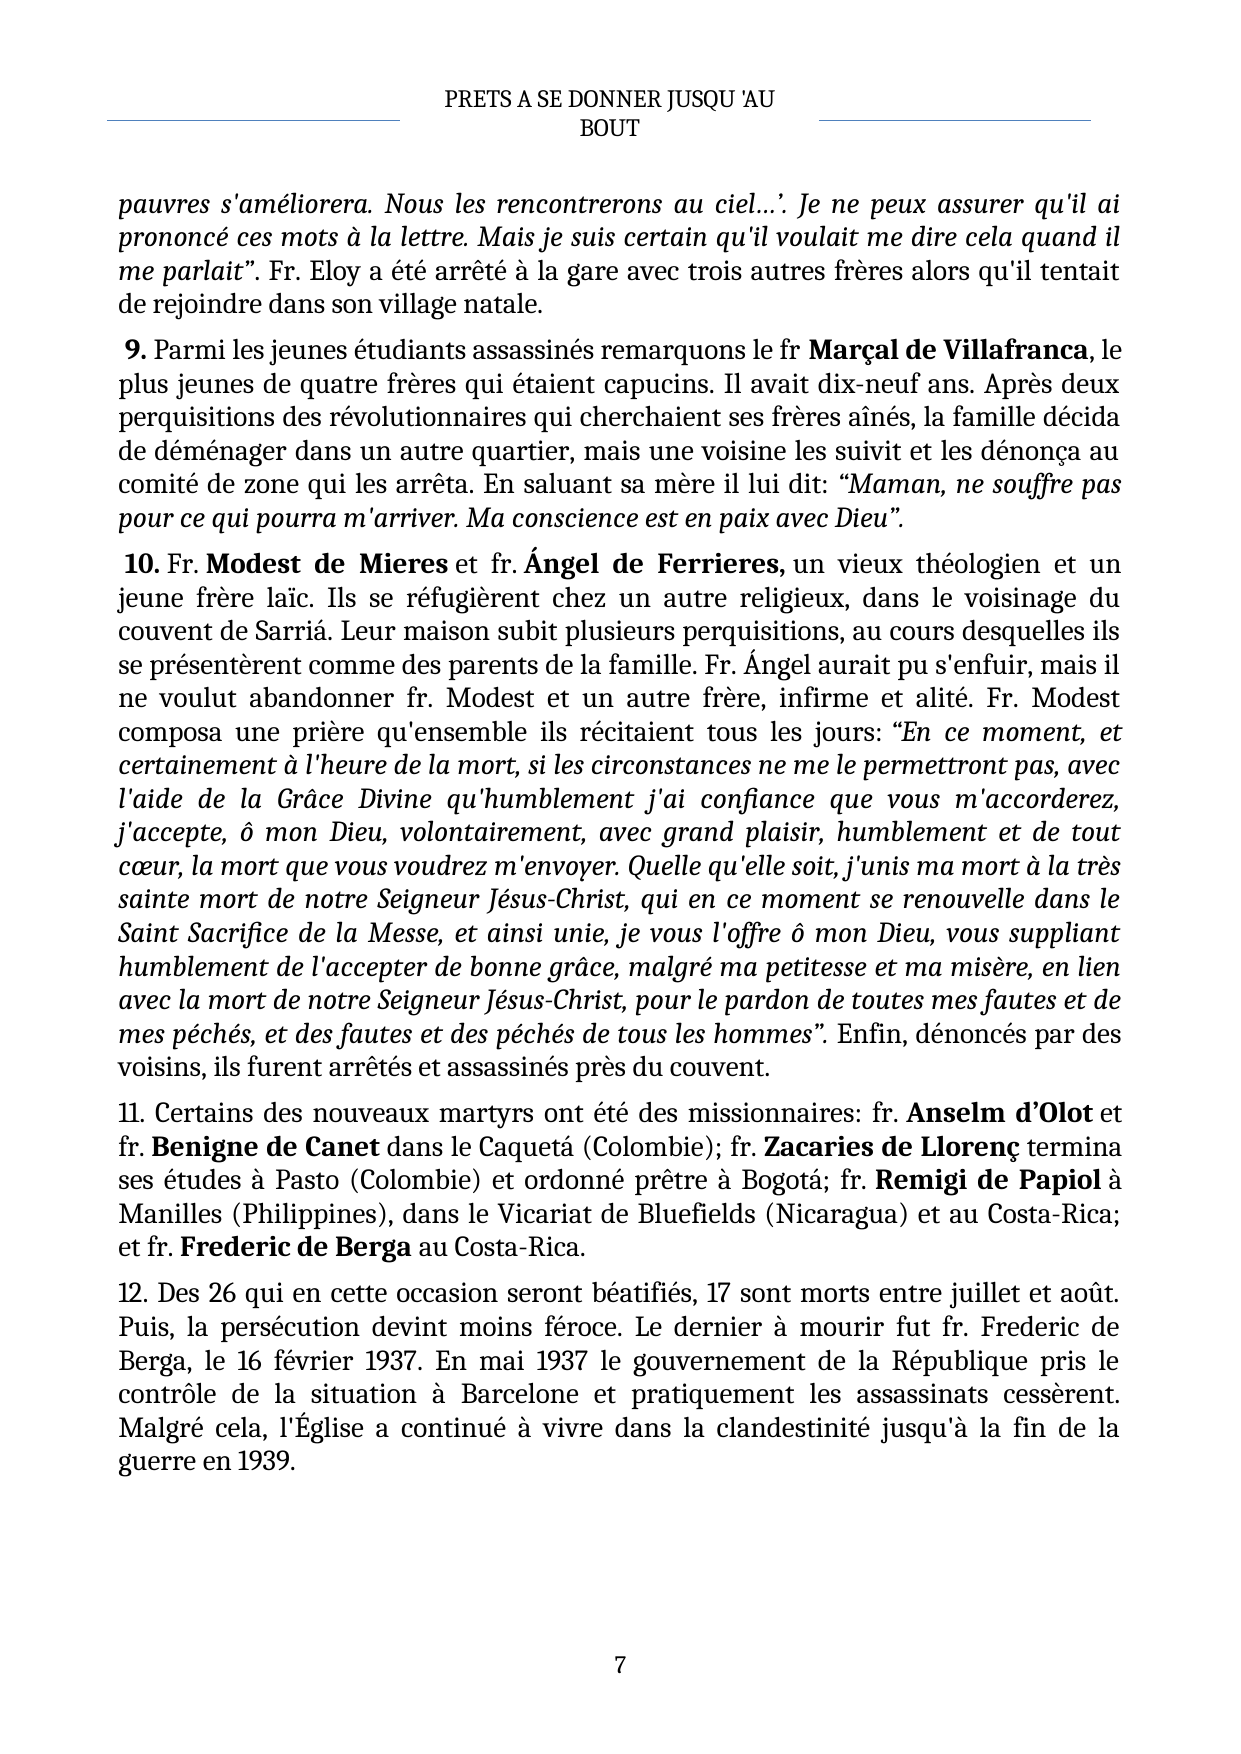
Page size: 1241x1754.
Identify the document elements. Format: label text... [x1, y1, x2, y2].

text 9. Parmi les jeunes étudiants assassinés remarquons le fr Marçal de Villafranca, le plus jeunes de quatre frères qui étaient capucins. Il avait dix-neuf ans. Après deux perquisitions des révolutionnaires qui cherchaient ses frères aînés, la famille décida de déménager dans un autre quartier, mais une voisine les suivit et les dénonça au comité de zone qui les arrêta. En saluant sa mère il lui dit: “Maman, ne souffre pas pour ce qui pourra m'arriver. Ma conscience est en paix avec Dieu”. [118, 333, 1122, 535]
text 11. Certains des nouveaux martyrs ont été des missionnaires: fr. Anselm d’Olot et fr. Benigne de Canet dans le Caquetá (Colombie); fr. Zacaries de Llorenç termina ses études à Pasto (Colombie) et ordonné prêtre à Bogotá; fr. Remigi de Papiol à Manilles (Philippines), dans le Vicariat de Bluefields (Nicaragua) et au Costa-Rica; et fr. Frederic de Berga au Costa-Rica. [118, 1096, 1122, 1264]
text 10. Fr. Modest de Mieres et fr. Ángel de Ferrieres, un vieux théologien et un jeune frère laïc. Ils se réfugièrent chez un autre religieux, dans le voisinage du couvent de Sarriá. Leur maison subit plusieurs perquisitions, au cours desquelles ils se présentèrent comme des parents de la famille. Fr. Ángel aurait pu s'enfuir, mais il ne voulut abandonner fr. Modest et un autre frère, infirme et alité. Fr. Modest composa une prière qu'ensemble ils récitaient tous les jours: “En ce moment, et certainement à l'heure de la mort, si les circonstances ne me le permettront pas, avec l'aide de la Grâce Divine qu'humblement j'ai confiance que vous m'accorderez, j'accepte, ô mon Dieu, volontairement, avec grand plaisir, humblement et de tout cœur, la mort que vous voudrez m'envoyer. Quelle qu'elle soit, j'unis ma mort à la très sainte mort de notre Seigneur Jésus-Christ, qui en ce moment se renouvelle dans le Saint Sacrifice de la Messe, et ainsi unie, je vous l'offre ô mon Dieu, vous suppliant humblement de l'accepter de bonne grâce, malgré ma petitesse et ma misère, en lien avec la mort de notre Seigneur Jésus-Christ, pour le pardon de toutes mes fautes et de mes péchés, et des fautes et des péchés de tous les hommes”. Enfin, dénoncés par des voisins, ils furent arrêtés et assassinés près du couvent. [118, 547, 1122, 1084]
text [118, 148, 1122, 321]
text 12. Des 26 qui en cette occasion seront béatifiés, 17 sont morts entre juillet et août. Puis, la persécution devint moins féroce. Le dernier à mourir fut fr. Frederic de Berga, le 16 février 1937. En mai 1937 le gouvernement de la République pris le contrôle de la situation à Barcelone et pratiquement les assassinats cessèrent. Malgré cela, l'Église a continué à vivre dans la clandestinité jusqu'à la fin de la guerre en 1939. [118, 1277, 1122, 1478]
